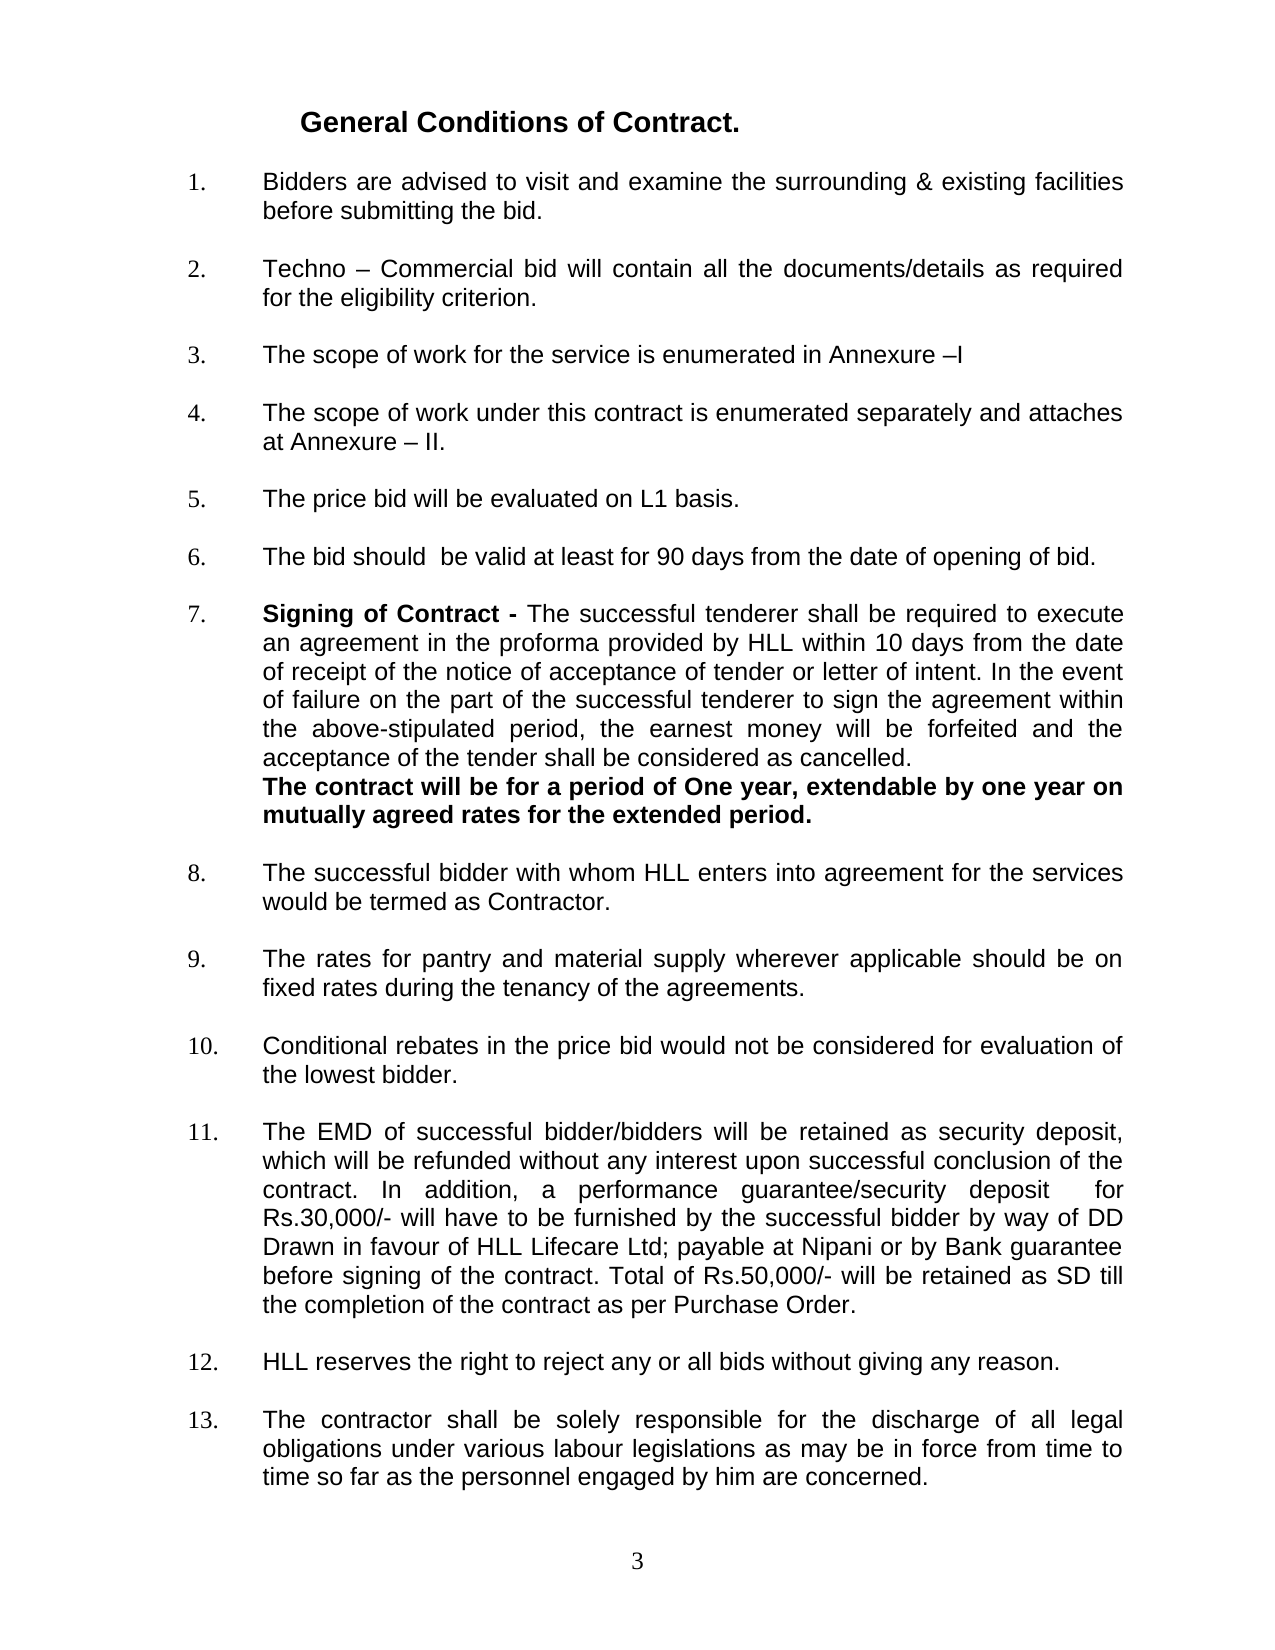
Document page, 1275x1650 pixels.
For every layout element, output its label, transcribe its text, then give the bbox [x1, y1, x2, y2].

list HLL reserves the right to reject any or all bids without giving any reason. [187, 1347, 1125, 1376]
list The EMD of successful bidder/bidders will be retained as security deposit, which will be refunded without any interest upon successful conclusion of the contract. In addition, a performance guarantee/security deposit for Rs.30,000/- will have to be furnished by the successful bidder by way of DD Drawn in favour of HLL Lifecare Ltd; payable at Nipani or by Bank guarantee before signing of the contract. Total of Rs.50,000/- will be retained as SD till the completion of the contract as per Purchase Order. [187, 1117, 1125, 1318]
list The bid should be valid at least for 90 days from the date of opening of bid. [187, 542, 1125, 570]
list Techno – Commercial bid will contain all the documents/details as required for the eligibility criterion. [187, 254, 1125, 311]
list The contractor shall be solely responsible for the discharge of all legal obligations under various labour legislations as may be in force from time to time so far as the personnel engaged by him are concerned. [187, 1405, 1125, 1491]
list The scope of work under this contract is enumerated separately and attaches at Annexure – II. [187, 398, 1125, 455]
list Conditional rebates in the price bid would not be considered for evaluation of the lowest bidder. [187, 1031, 1125, 1088]
text The contract will be for a period of One year, extendable by one year on mutually agreed rates for the extended period. [262, 772, 1125, 829]
list The rates for pantry and material supply wherever applicable should be on fixed rates during the tenancy of the agreements. [187, 944, 1125, 1002]
list The successful bidder with whom HLL enters into agreement for the services would be termed as Contractor. [187, 858, 1125, 916]
list The scope of work for the service is enumerated in Annexure –I [187, 340, 1125, 369]
list Bidders are advised to visit and examine the surrounding & existing facilities before submitting the bid. [187, 167, 1125, 225]
list The price bid will be evaluated on L1 basis. [187, 484, 1125, 513]
text General Conditions of Contract. [225, 105, 1125, 138]
list Signing of Contract - The successful tenderer shall be required to execute an agreement in the proforma provided by HLL within 10 days from the date of receipt of the notice of acceptance of tender or letter of intent. In the event of failure on the part of the successful tenderer to sign the agreement within the above-stipulated period, the earnest money will be forfeited and the acceptance of the tender shall be considered as cancelled. [187, 599, 1125, 772]
